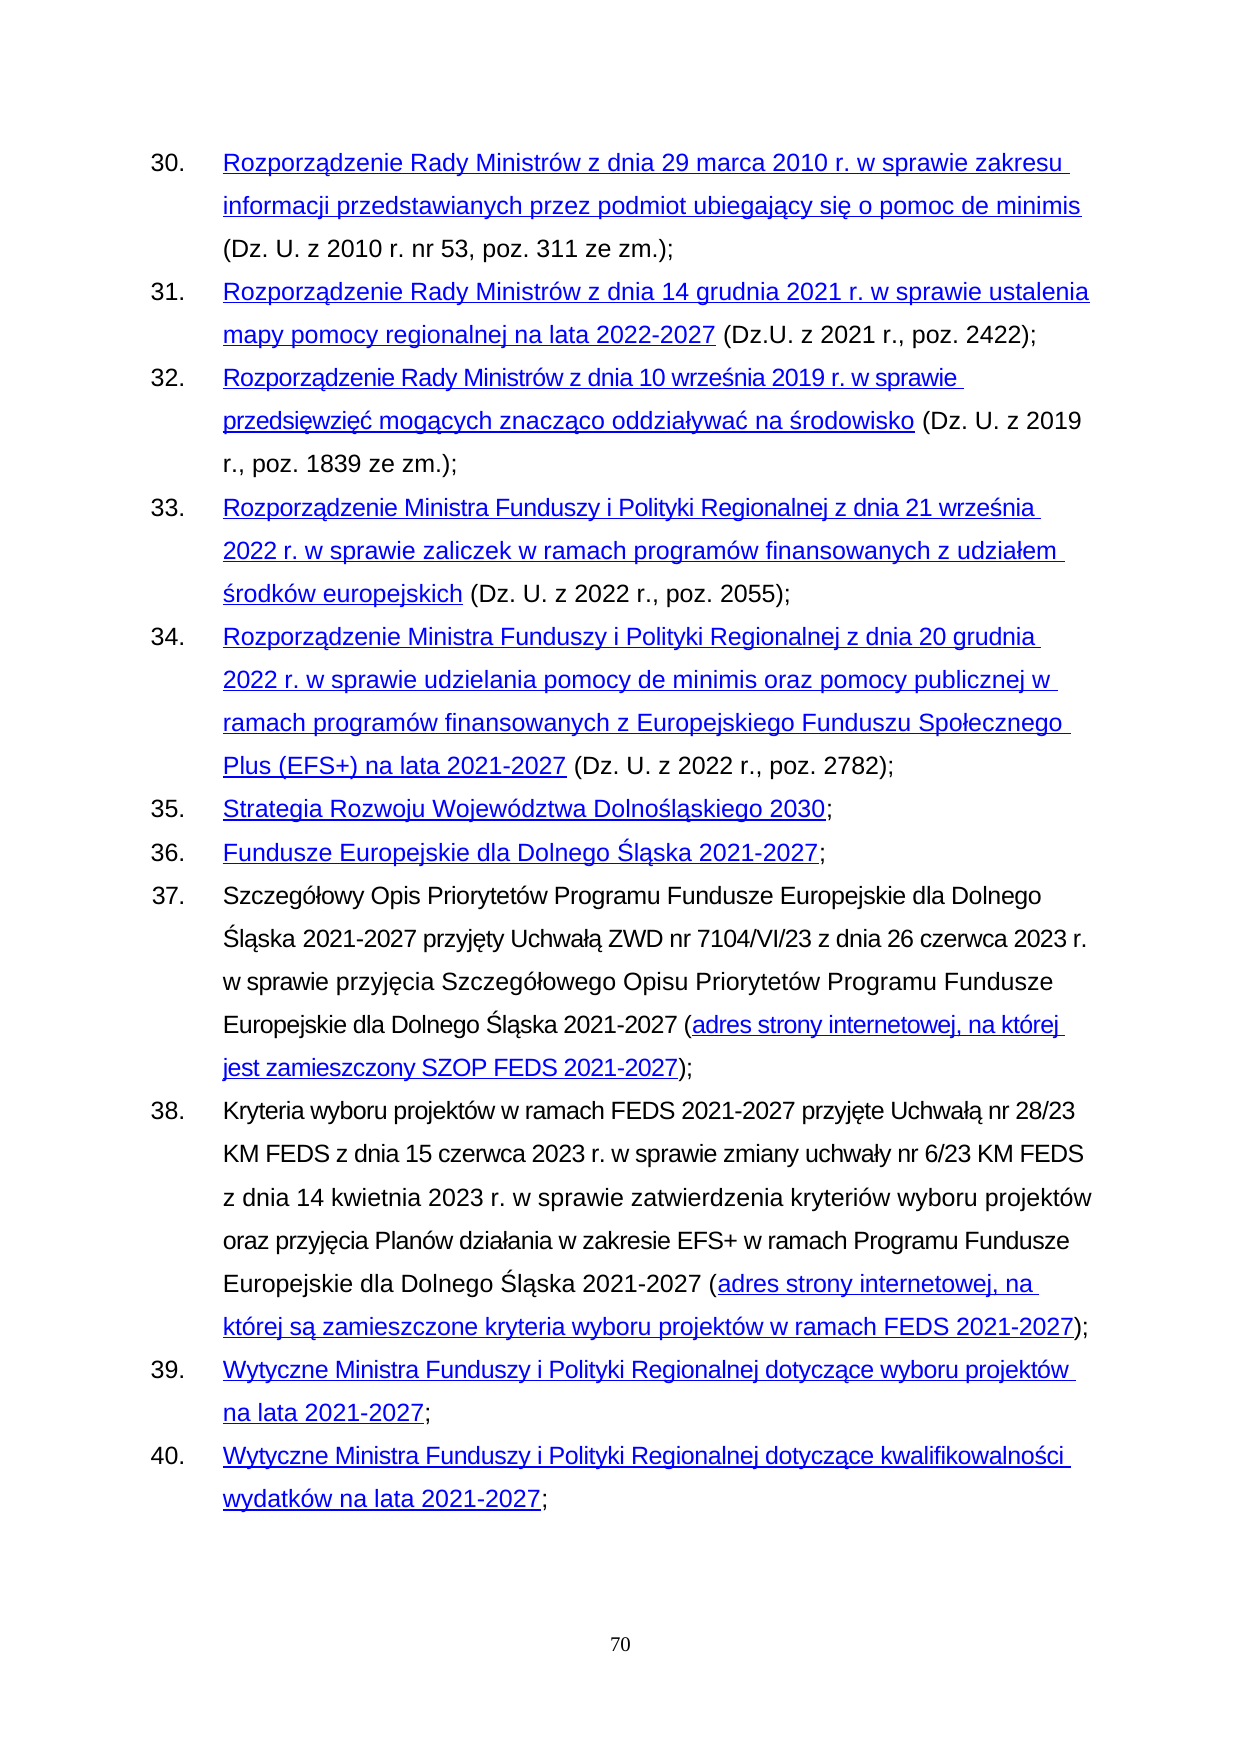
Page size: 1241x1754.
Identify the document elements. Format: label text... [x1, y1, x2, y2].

list Rozporządzenie Rady Ministrów z dnia 29 marca 2010 r. w sprawie zakresu informacji przedstawianych przez podmiot ubiegający się o pomoc de minimis (Dz. U. z 2010 r. nr 53, poz. 311 ze zm.); [185, 148, 1093, 263]
list Wytyczne Ministra Funduszy i Polityki Regionalnej dotyczące wyboru projektów na lata 2021-2027; [185, 1355, 1093, 1427]
list Rozporządzenie Ministra Funduszy i Polityki Regionalnej z dnia 21 września 2022 r. w sprawie zaliczek w ramach programów finansowanych z udziałem środków europejskich (Dz. U. z 2022 r., poz. 2055); [185, 493, 1093, 608]
list Wytyczne Ministra Funduszy i Polityki Regionalnej dotyczące kwalifikowalności wydatków na lata 2021-2027; [185, 1441, 1093, 1513]
list Rozporządzenie Rady Ministrów z dnia 14 grudnia 2021 r. w sprawie ustalenia mapy pomocy regionalnej na lata 2022-2027 (Dz.U. z 2021 r., poz. 2422); [185, 277, 1093, 349]
list Rozporządzenie Rady Ministrów z dnia 10 września 2019 r. w sprawie przedsięwzięć mogących znacząco oddziaływać na środowisko (Dz. U. z 2019 r., poz. 1839 ze zm.); [185, 363, 1093, 478]
list Szczegółowy Opis Priorytetów Programu Fundusze Europejskie dla Dolnego Śląska 2021-2027 przyjęty Uchwałą ZWD nr 7104/VI/23 z dnia 26 czerwca 2023 r. w sprawie przyjęcia Szczegółowego Opisu Priorytetów Programu Fundusze Europejskie dla Dolnego Śląska 2021-2027 (adres strony internetowej, na której jest zamieszczony SZOP FEDS 2021-2027); [185, 881, 1093, 1082]
list Strategia Rozwoju Województwa Dolnośląskiego 2030; [185, 794, 1093, 823]
list Fundusze Europejskie dla Dolnego Śląska 2021-2027; [185, 838, 1093, 866]
list Kryteria wyboru projektów w ramach FEDS 2021-2027 przyjęte Uchwałą nr 28/23 KM FEDS z dnia 15 czerwca 2023 r. w sprawie zmiany uchwały nr 6/23 KM FEDS z dnia 14 kwietnia 2023 r. w sprawie zatwierdzenia kryteriów wyboru projektów oraz przyjęcia Planów działania w zakresie EFS+ w ramach Programu Fundusze Europejskie dla Dolnego Śląska 2021-2027 (adres strony internetowej, na której są zamieszczone kryteria wyboru projektów w ramach FEDS 2021-2027); [185, 1096, 1093, 1341]
list Rozporządzenie Ministra Funduszy i Polityki Regionalnej z dnia 20 grudnia 2022 r. w sprawie udzielania pomocy de minimis oraz pomocy publicznej w ramach programów finansowanych z Europejskiego Funduszu Społecznego Plus (EFS+) na lata 2021-2027 (Dz. U. z 2022 r., poz. 2782); [185, 622, 1093, 780]
